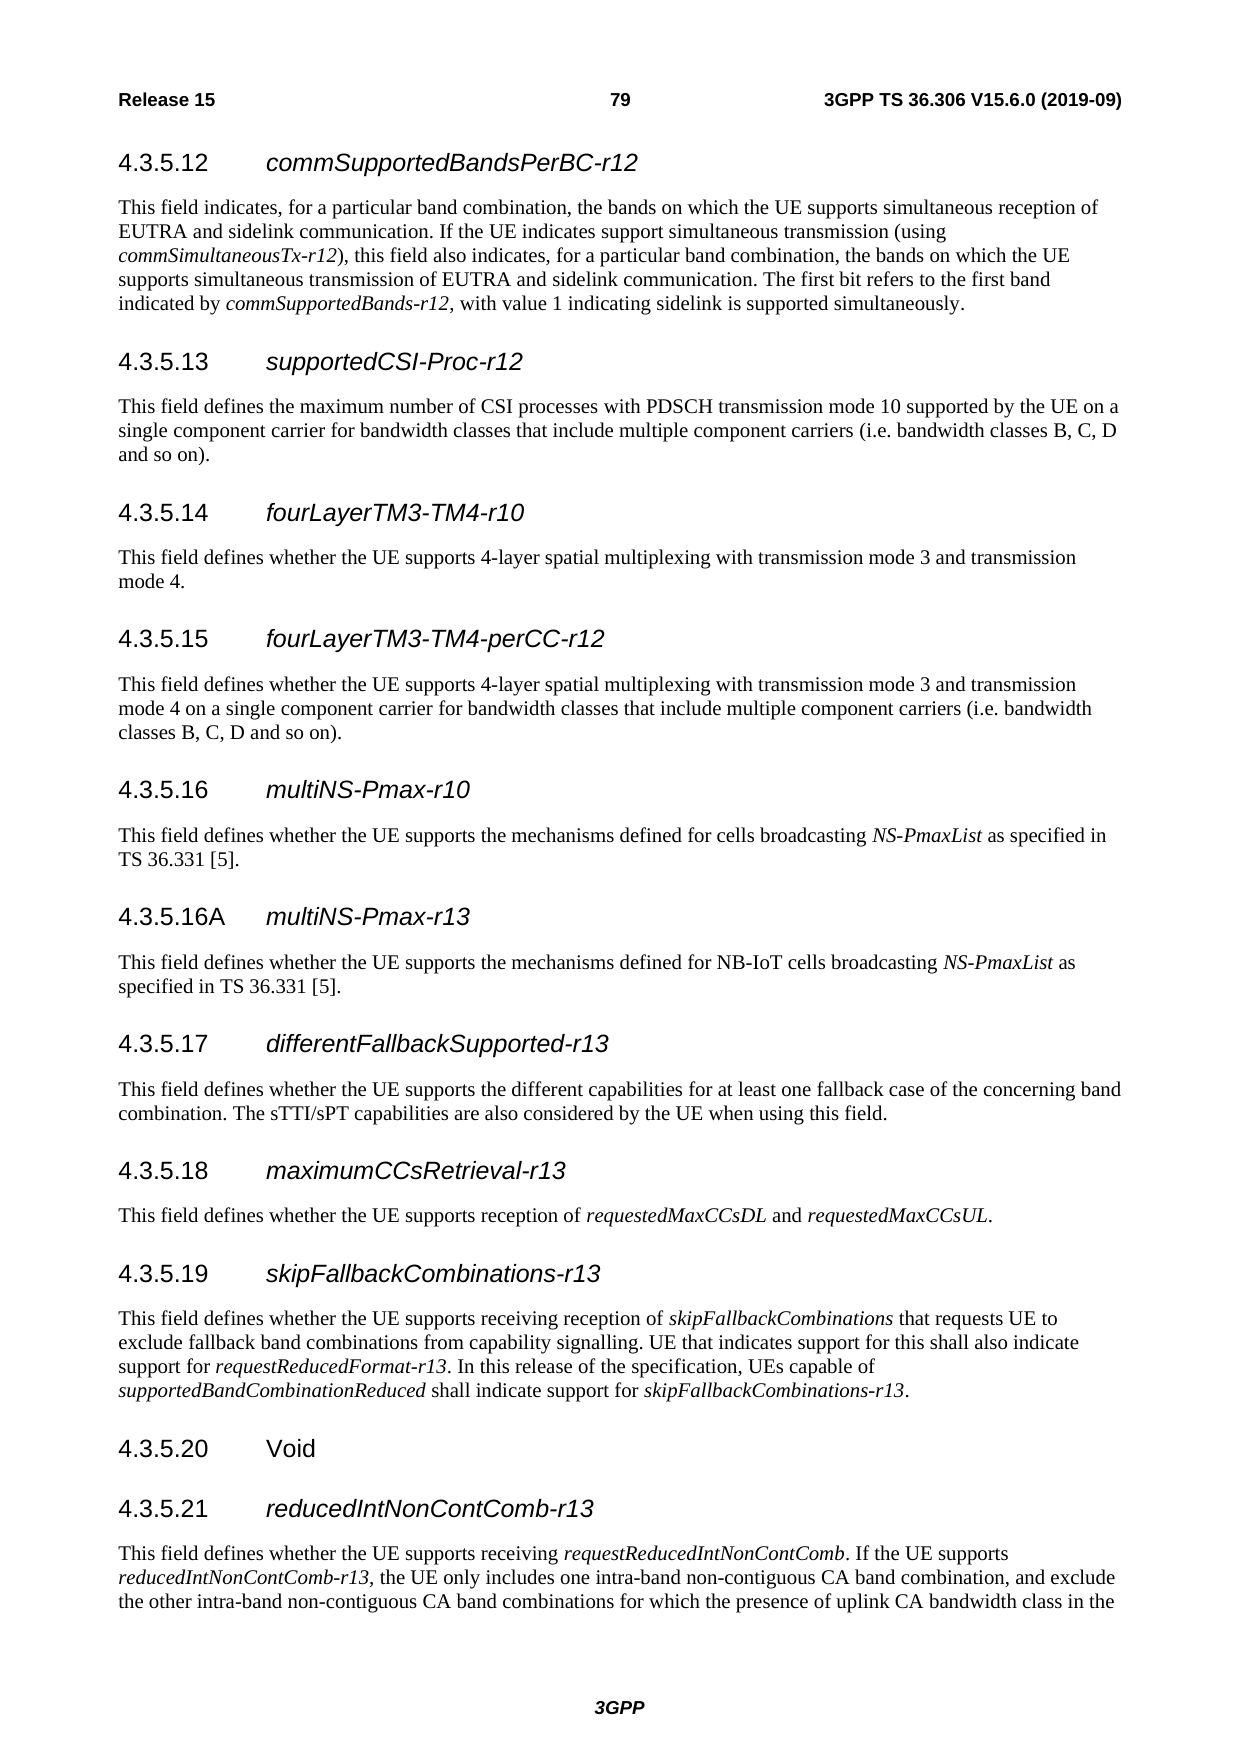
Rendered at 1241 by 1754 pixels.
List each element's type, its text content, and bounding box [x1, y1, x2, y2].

subtitle 4.3.5.12 commSupportedBandsPerBC-r12 [118, 147, 1122, 176]
subtitle 4.3.5.17 differentFallbackSupported-r13 [118, 1029, 1122, 1058]
text This field defines whether the UE supports the different capabilities for at least one fallback case of the concerning band combination. The sTTI/sPT capabilities are also considered by the UE when using this field. [118, 1077, 1122, 1125]
text This field defines whether the UE supports reception of requestedMaxCCsDL and requestedMaxCCsUL. [118, 1203, 1122, 1227]
subtitle 4.3.5.15 fourLayerTM3-TM4-perCC-r12 [118, 624, 1122, 653]
text This field defines whether the UE supports 4-layer spatial multiplexing with transmission mode 3 and transmission mode 4. [118, 545, 1122, 593]
text This field defines whether the UE supports the mechanisms defined for cells broadcasting NS-PmaxList as specified in TS 36.331 [5]. [118, 823, 1122, 871]
text This field defines the maximum number of CSI processes with PDSCH transmission mode 10 supported by the UE on a single component carrier for bandwidth classes that include multiple component carriers (i.e. bandwidth classes B, C, D and so on). [118, 394, 1122, 466]
subtitle 4.3.5.19 skipFallbackCombinations-r13 [118, 1259, 1122, 1287]
subtitle 4.3.5.16A multiNS-Pmax-r13 [118, 902, 1122, 931]
subtitle 4.3.5.21 reducedIntNonContComb-r13 [118, 1494, 1122, 1522]
subtitle 4.3.5.14 fourLayerTM3-TM4-r10 [118, 497, 1122, 526]
subtitle 4.3.5.16 multiNS-Pmax-r10 [118, 775, 1122, 804]
text This field defines whether the UE supports 4-layer spatial multiplexing with transmission mode 3 and transmission mode 4 on a single component carrier for bandwidth classes that include multiple component carriers (i.e. bandwidth classes B, C, D and so on). [118, 672, 1122, 744]
subtitle 4.3.5.13 supportedCSI-Proc-r12 [118, 347, 1122, 375]
text This field defines whether the UE supports receiving reception of skipFallbackCombinations that requests UE to exclude fallback band combinations from capability signalling. UE that indicates support for this shall also indicate support for requestReducedFormat-r13. In this release of the specification, UEs capable of supportedBandCombinationReduced shall indicate support for skipFallbackCombinations-r13. [118, 1306, 1122, 1402]
text This field defines whether the UE supports the mechanisms defined for NB-IoT cells broadcasting NS-PmaxList as specified in TS 36.331 [5]. [118, 950, 1122, 998]
subtitle 4.3.5.18 maximumCCsRetrieval-r13 [118, 1156, 1122, 1185]
text This field indicates, for a particular band combination, the bands on which the UE supports simultaneous reception of EUTRA and sidelink communication. If the UE indicates support simultaneous transmission (using commSimultaneousTx-r12), this field also indicates, for a particular band combination, the bands on which the UE supports simultaneous transmission of EUTRA and sidelink communication. The first bit refers to the first band indicated by commSupportedBands-r12, with value 1 indicating sidelink is supported simultaneously. [118, 195, 1122, 315]
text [118, 1541, 1122, 1613]
subtitle 4.3.5.20 Void [118, 1434, 1122, 1462]
